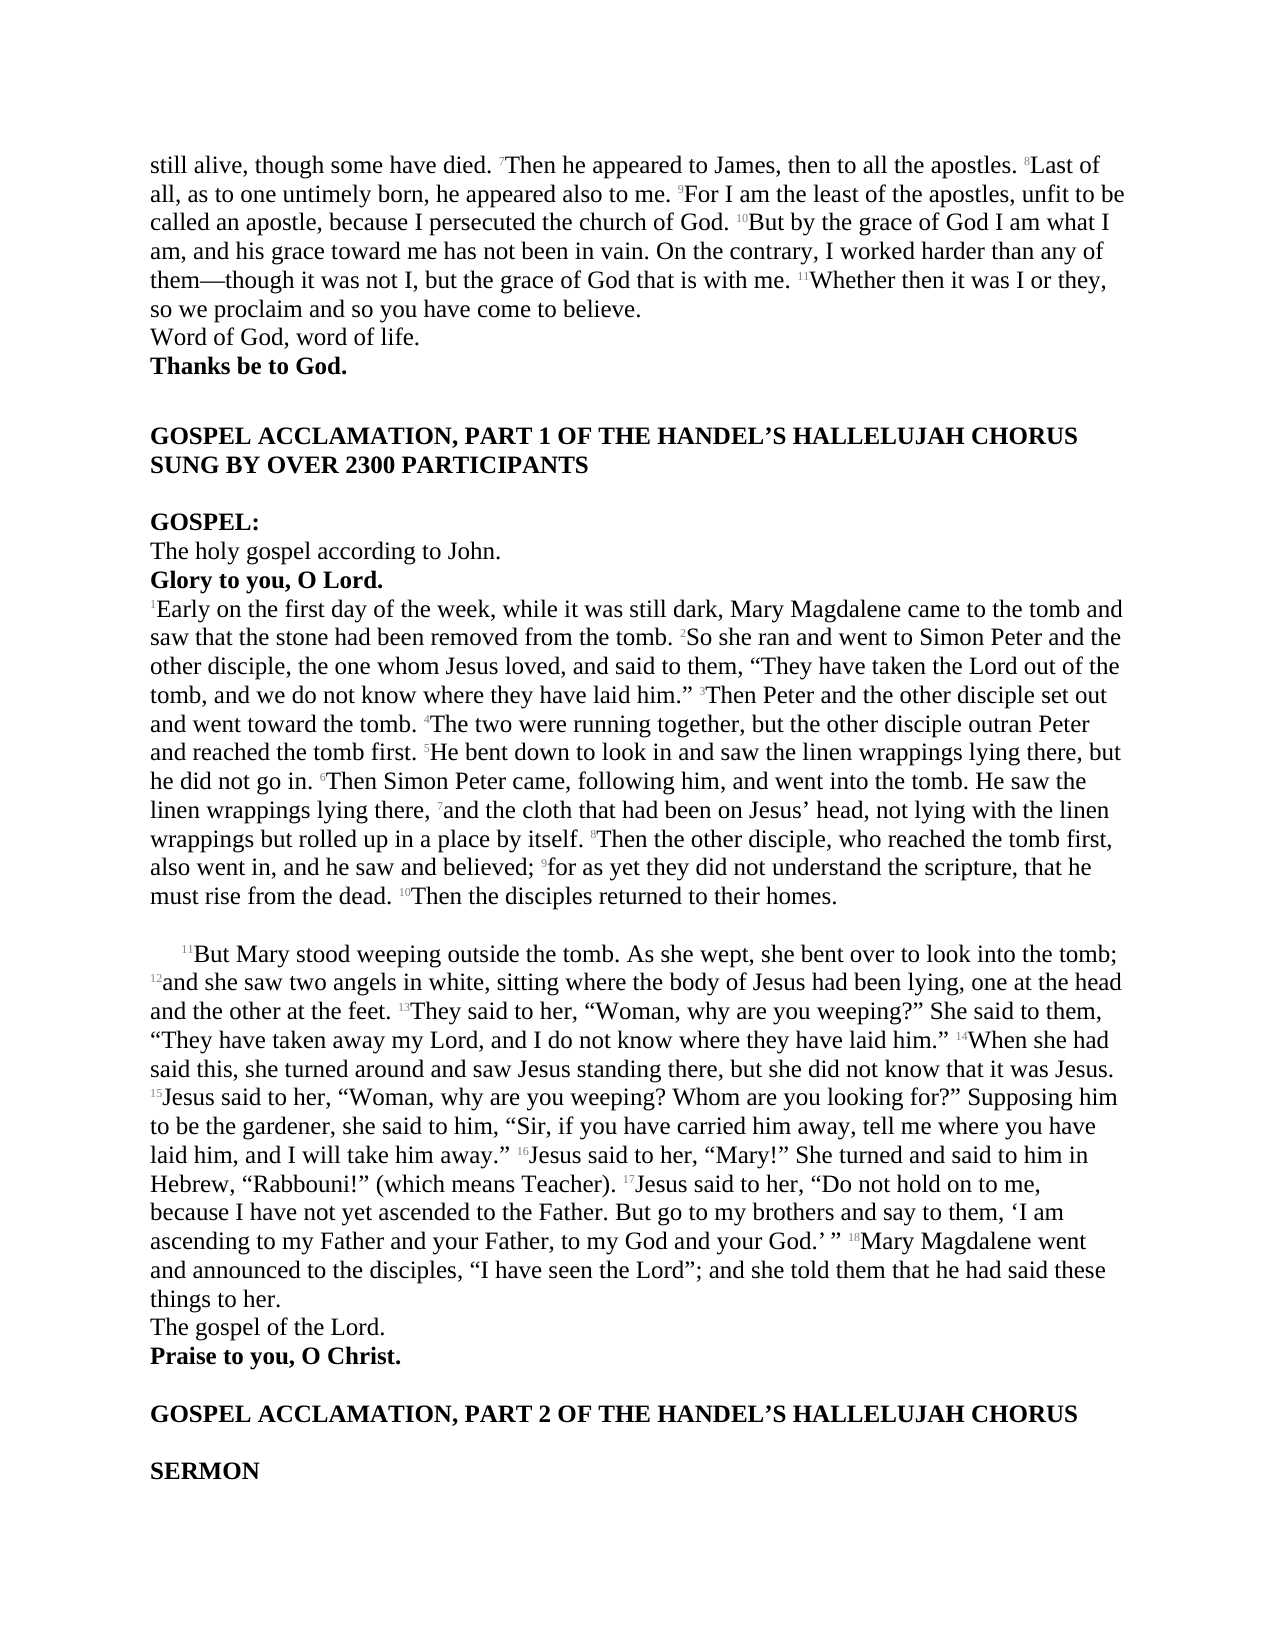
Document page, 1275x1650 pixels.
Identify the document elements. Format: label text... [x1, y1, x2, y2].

text Praise to you, O Christ. [150, 1341, 1125, 1370]
text Sermon [150, 1456, 1125, 1485]
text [150, 150, 1125, 322]
text Gospel: [150, 507, 1125, 536]
text The holy gospel according to John. [150, 536, 1125, 565]
text Word of God, word of life. [150, 322, 1125, 351]
text 1Early on the first day of the week, while it was still dark, Mary Magdalene came to the tomb and saw that the stone had been removed from the tomb. 2So she ran and went to Simon Peter and the other disciple, the one whom Jesus loved, and said to them, “They have taken the Lord out of the tomb, and we do not know where they have laid him.” 3Then Peter and the other disciple set out and went toward the tomb. 4The two were running together, but the other disciple outran Peter and reached the tomb first. 5He bent down to look in and saw the linen wrappings lying there, but he did not go in. 6Then Simon Peter came, following him, and went into the tomb. He saw the linen wrappings lying there, 7and the cloth that had been on Jesus’ head, not lying with the linen wrappings but rolled up in a place by itself. 8Then the other disciple, who reached the tomb first, also went in, and he saw and believed; 9for as yet they did not understand the scripture, that he must rise from the dead. 10Then the disciples returned to their homes. 11But Mary stood weeping outside the tomb. As she wept, she bent over to look into the tomb; 12and she saw two angels in white, sitting where the body of Jesus had been lying, one at the head and the other at the feet. 13They said to her, “Woman, why are you weeping?” She said to them, “They have taken away my Lord, and I do not know where they have laid him.” 14When she had said this, she turned around and saw Jesus standing there, but she did not know that it was Jesus. 15Jesus said to her, “Woman, why are you weeping? Whom are you looking for?” Supposing him to be the gardener, she said to him, “Sir, if you have carried him away, tell me where you have laid him, and I will take him away.” 16Jesus said to her, “Mary!” She turned and said to him in Hebrew, “Rabbouni!” (which means Teacher). 17Jesus said to her, “Do not hold on to me, because I have not yet ascended to the Father. But go to my brothers and say to them, ‘I am ascending to my Father and your Father, to my God and your God.’ ” 18Mary Magdalene went and announced to the disciples, “I have seen the Lord”; and she told them that he had said these things to her. [150, 594, 1125, 1312]
text Thanks be to God. [150, 351, 1125, 380]
text The gospel of the Lord. [150, 1312, 1125, 1341]
text Gospel Acclamation, Part 2 of the handel’s hallelujah chorus [150, 1399, 1125, 1427]
text Glory to you, O Lord. [150, 565, 1125, 594]
text Gospel Acclamation, Part 1 of the handel’s hallelujah chorus sung by over 2300 participants [150, 421, 1125, 479]
